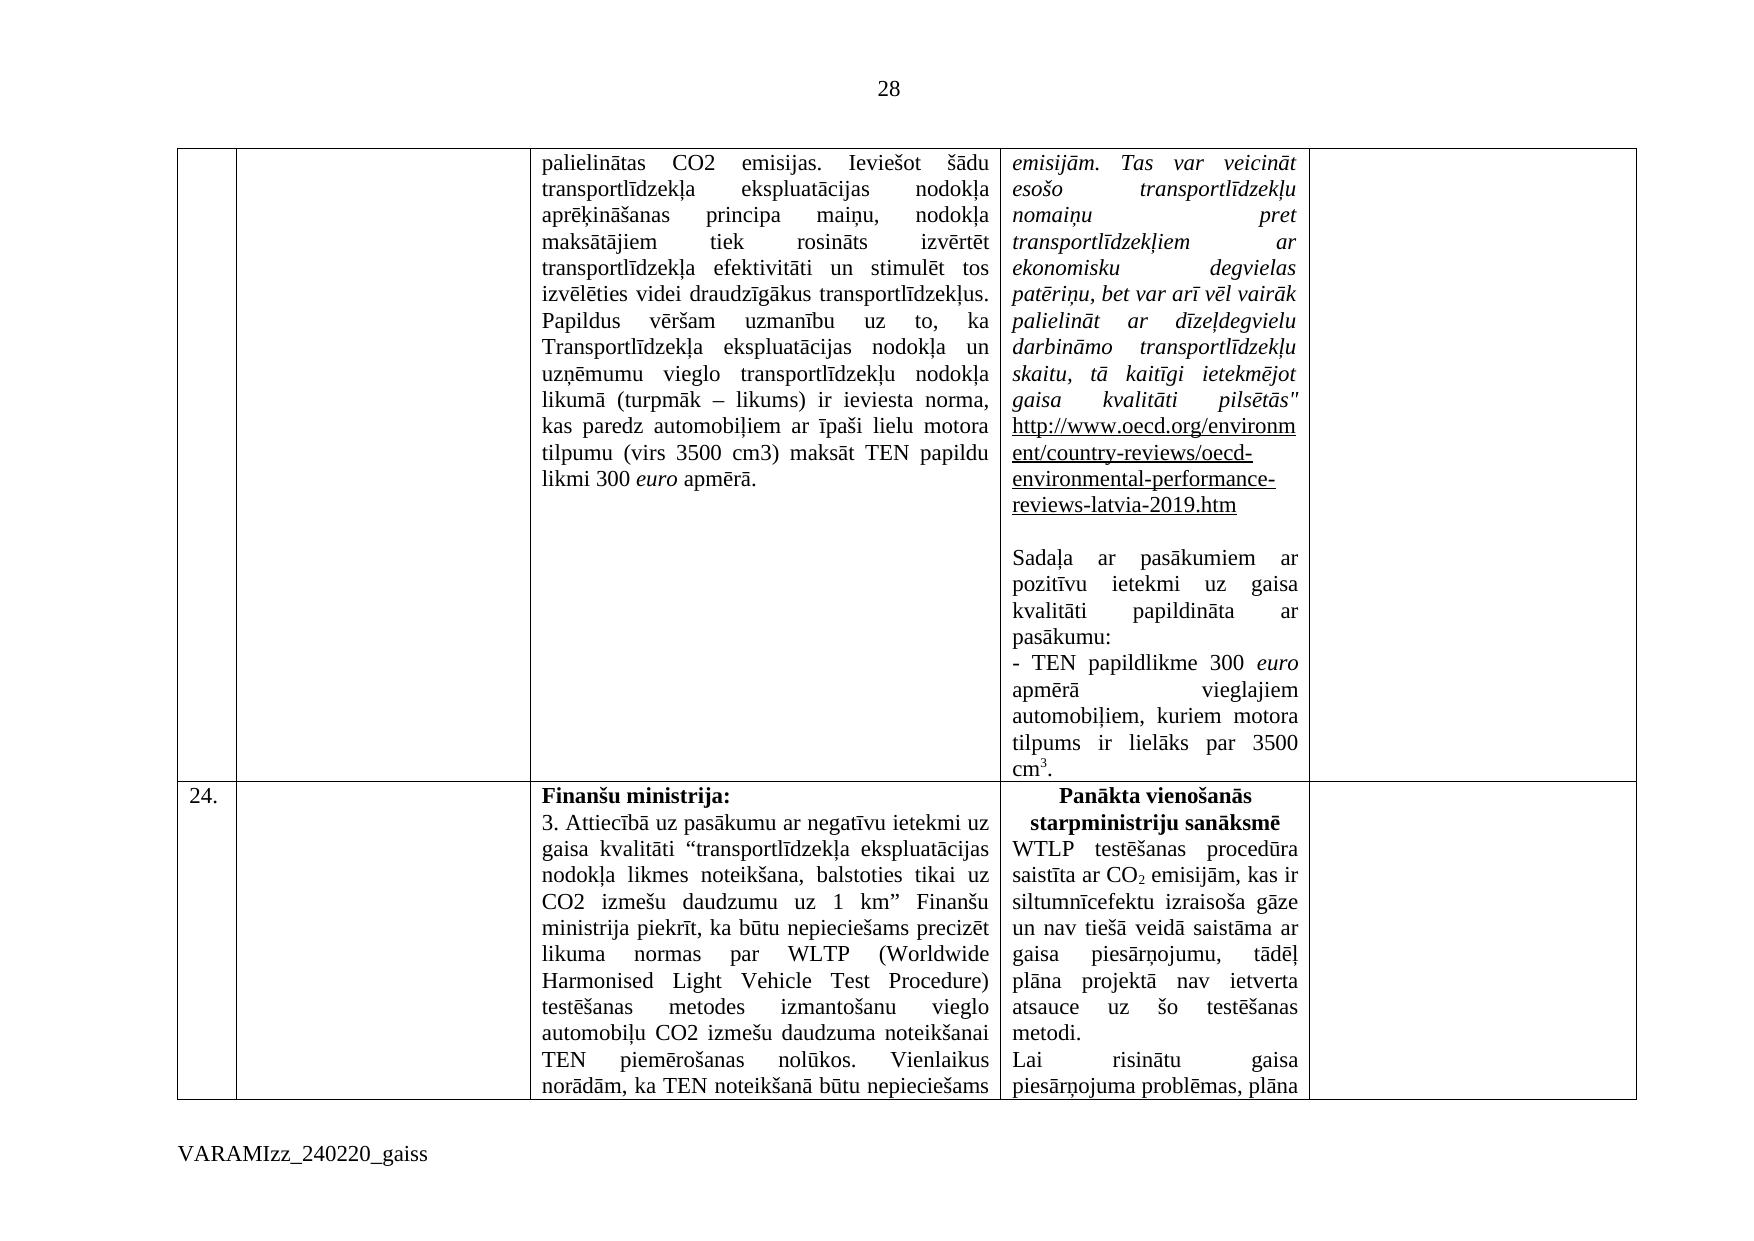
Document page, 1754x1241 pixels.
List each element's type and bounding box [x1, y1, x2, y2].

table_cell [531, 782, 1000, 1098]
table_cell [1001, 782, 1309, 1098]
table_cell [531, 149, 1000, 781]
table_cell [178, 782, 236, 1098]
table_cell [237, 149, 530, 781]
table_cell [1310, 149, 1636, 781]
table_cell [237, 782, 530, 1098]
table_cell [1310, 782, 1636, 1098]
table_cell [178, 149, 236, 781]
table_cell [1001, 149, 1309, 781]
